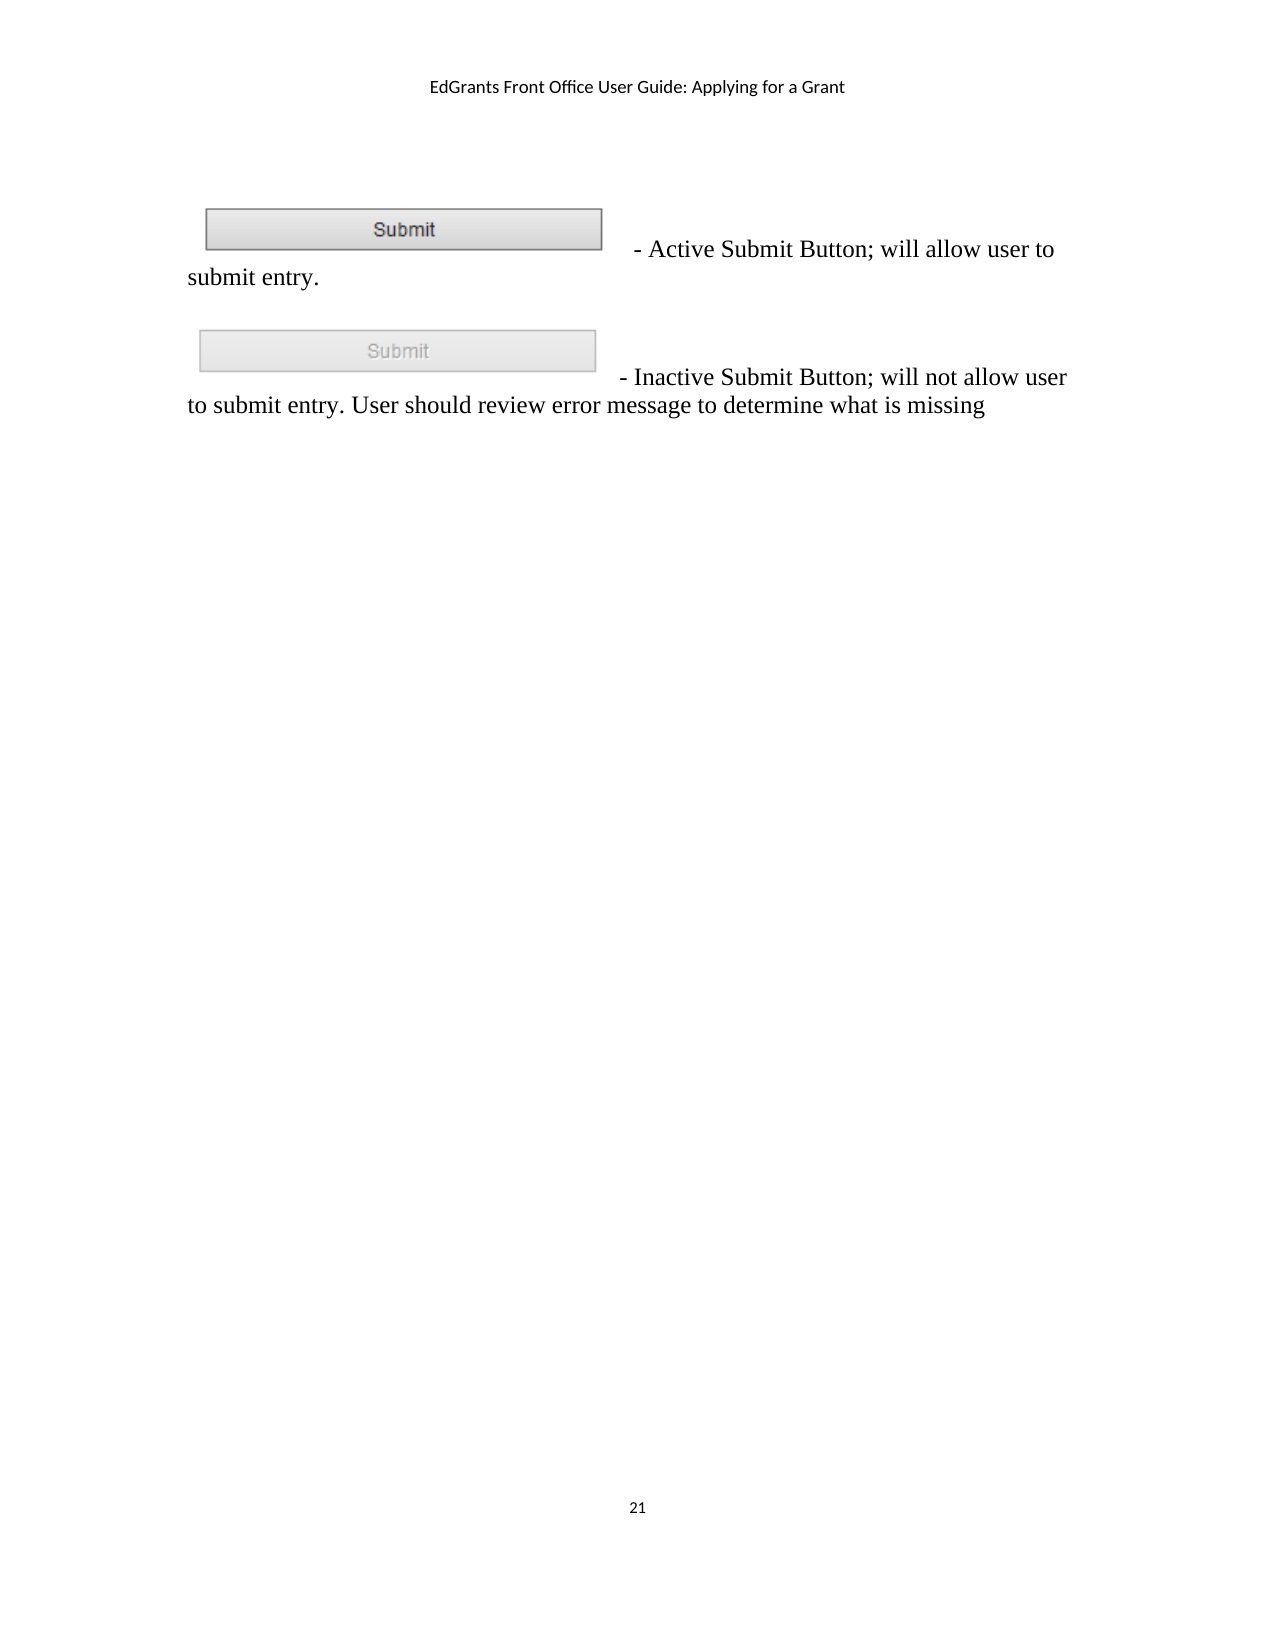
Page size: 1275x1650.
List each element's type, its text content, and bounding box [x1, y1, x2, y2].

picture [187, 320, 619, 385]
picture [187, 207, 634, 257]
